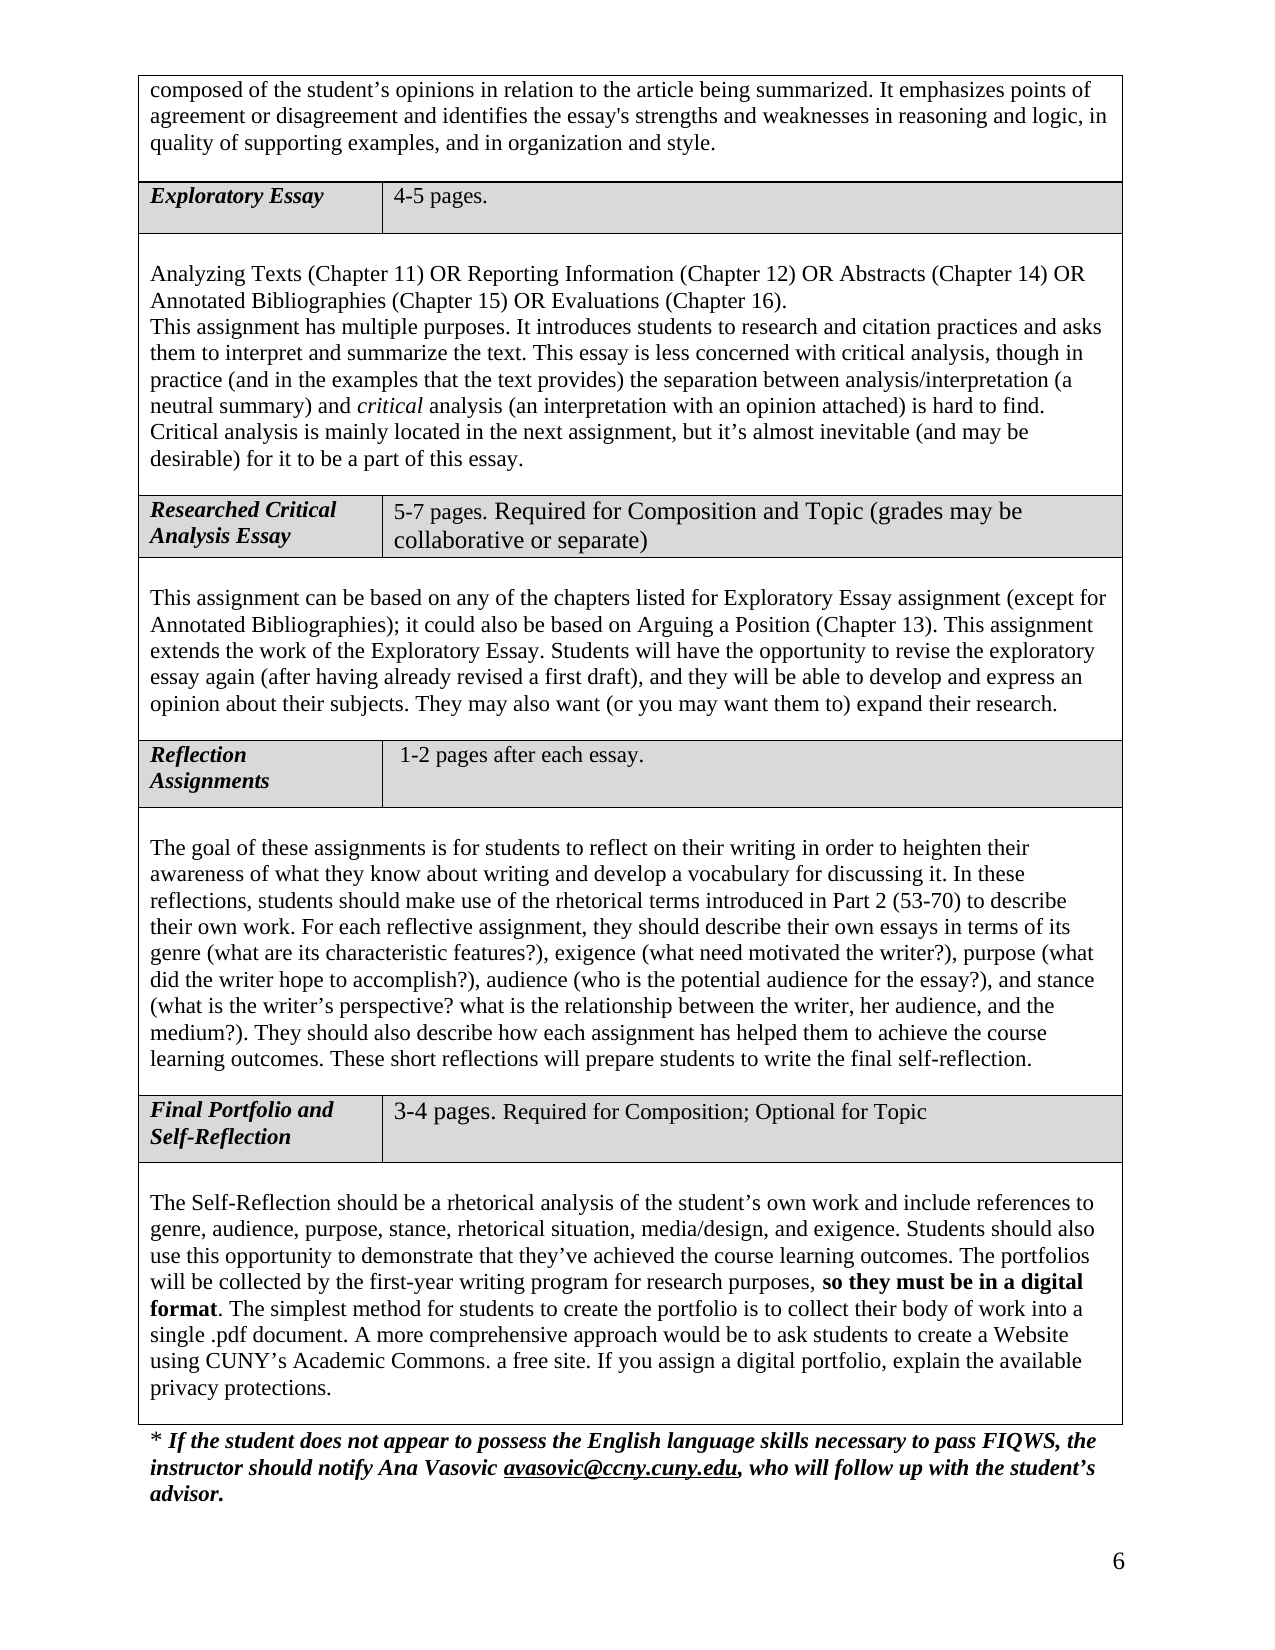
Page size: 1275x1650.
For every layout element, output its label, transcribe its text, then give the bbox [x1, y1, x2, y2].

text * If the student does not appear to possess the English language skills necessary to pass FIQWS, the instructor should notify Ana Vasovic avasovic@ccny.cuny.edu, who will follow up with the student’s advisor. [150, 1425, 1125, 1507]
table_cell The Self-Reflection should be a rhetorical analysis of the student’s own work and include references to genre, audience, purpose, stance, rhetorical situation, media/design, and exigence. Students should also use this opportunity to demonstrate that they’ve achieved the course learning outcomes. The portfolios will be collected by the first-year writing program for research purposes, so they must be in a digital format. The simplest method for students to create the portfolio is to collect their body of work into a single .pdf document. A more comprehensive approach would be to ask students to create a Website using CUNY’s Academic Commons. a free site. If you assign a digital portfolio, explain the available privacy protections. [139, 1163, 1122, 1424]
table_cell 5-7 pages. Required for Composition and Topic (grades may be collaborative or separate) [383, 496, 1122, 557]
table_cell Final Portfolio and Self-Reflection [139, 1096, 382, 1162]
table_cell 3-4 pages. Required for Composition; Optional for Topic [383, 1096, 1122, 1162]
table_cell The goal of these assignments is for students to reflect on their writing in order to heighten their awareness of what they know about writing and develop a vocabulary for discussing it. In these reflections, students should make use of the rhetorical terms introduced in Part 2 (53-70) to describe their own work. For each reflective assignment, they should describe their own essays in terms of its genre (what are its characteristic features?), exigence (what need motivated the writer?), purpose (what did the writer hope to accomplish?), audience (who is the potential audience for the essay?), and stance (what is the writer’s perspective? what is the relationship between the writer, her audience, and the medium?). They should also describe how each assignment has helped them to achieve the course learning outcomes. These short reflections will prepare students to write the final self-reflection. [139, 808, 1122, 1095]
table_cell 4-5 pages. [383, 183, 1122, 233]
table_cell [139, 76, 1122, 181]
table_cell Researched Critical Analysis Essay [139, 496, 382, 557]
table_cell Reflection Assignments [139, 741, 382, 807]
table_cell This assignment can be based on any of the chapters listed for Exploratory Essay assignment (except for Annotated Bibliographies); it could also be based on Arguing a Position (Chapter 13). This assignment extends the work of the Exploratory Essay. Students will have the opportunity to revise the exploratory essay again (after having already revised a first draft), and they will be able to develop and express an opinion about their subjects. They may also want (or you may want them to) expand their research. [139, 558, 1122, 740]
table_cell 1-2 pages after each essay. [383, 741, 1122, 807]
table_cell Exploratory Essay [139, 183, 382, 233]
table_cell Analyzing Texts (Chapter 11) OR Reporting Information (Chapter 12) OR Abstracts (Chapter 14) OR Annotated Bibliographies (Chapter 15) OR Evaluations (Chapter 16). This assignment has multiple purposes. It introduces students to research and citation practices and asks them to interpret and summarize the text. This essay is less concerned with critical analysis, though in practice (and in the examples that the text provides) the separation between analysis/interpretation (a neutral summary) and critical analysis (an interpretation with an opinion attached) is hard to find. Critical analysis is mainly located in the next assignment, but it’s almost inevitable (and may be desirable) for it to be a part of this essay. [139, 234, 1122, 495]
